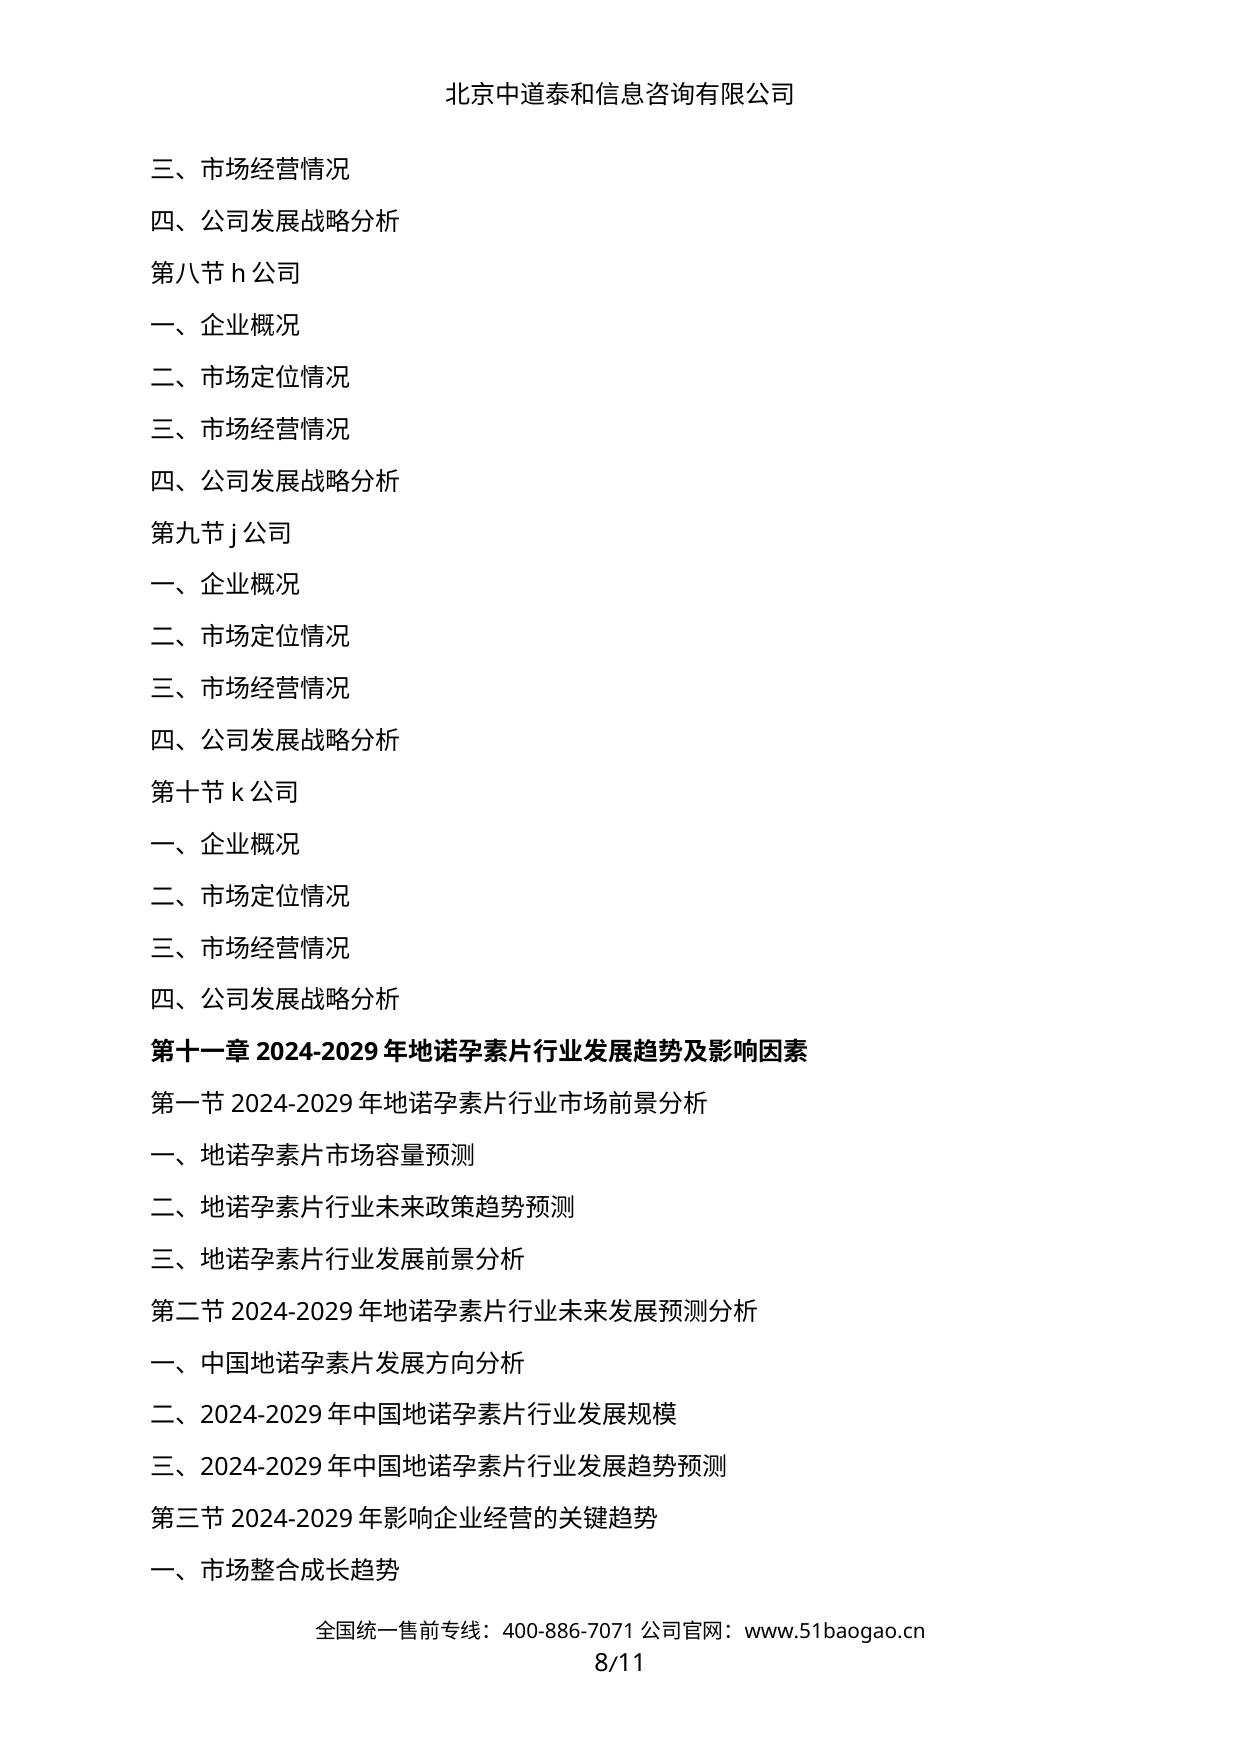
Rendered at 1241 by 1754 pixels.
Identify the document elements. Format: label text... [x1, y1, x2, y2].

text 一、市场整合成长趋势 [150, 1551, 1090, 1587]
text 三、市场经营情况 [150, 150, 1090, 186]
text 一、企业概况 [150, 565, 1090, 601]
text 一、企业概况 [150, 306, 1090, 342]
text 四、公司发展战略分析 [150, 980, 1090, 1016]
text 三、市场经营情况 [150, 409, 1090, 446]
text 三、市场经营情况 [150, 669, 1090, 705]
text 三、地诺孕素片行业发展前景分析 [150, 1239, 1090, 1276]
text 第二节 2024-2029年地诺孕素片行业未来发展预测分析 [150, 1291, 1090, 1327]
text 四、公司发展战略分析 [150, 721, 1090, 757]
text 三、市场经营情况 [150, 928, 1090, 964]
text 第三节 2024-2029年影响企业经营的关键趋势 [150, 1499, 1090, 1535]
text 一、中国地诺孕素片发展方向分析 [150, 1343, 1090, 1379]
text 二、市场定位情况 [150, 617, 1090, 653]
text 第一节 2024-2029年地诺孕素片行业市场前景分析 [150, 1084, 1090, 1120]
text 二、市场定位情况 [150, 357, 1090, 394]
text 二、地诺孕素片行业未来政策趋势预测 [150, 1187, 1090, 1224]
text 第九节 j公司 [150, 513, 1090, 549]
text 四、公司发展战略分析 [150, 202, 1090, 238]
text 一、地诺孕素片市场容量预测 [150, 1136, 1090, 1172]
text 四、公司发展战略分析 [150, 461, 1090, 497]
text 三、2024-2029年中国地诺孕素片行业发展趋势预测 [150, 1447, 1090, 1483]
text 第十一章 2024-2029年地诺孕素片行业发展趋势及影响因素 [150, 1032, 1090, 1068]
text 二、市场定位情况 [150, 876, 1090, 912]
text 第八节 h公司 [150, 254, 1090, 290]
text 一、企业概况 [150, 824, 1090, 861]
text 二、2024-2029年中国地诺孕素片行业发展规模 [150, 1395, 1090, 1431]
text 第十节 k公司 [150, 772, 1090, 809]
